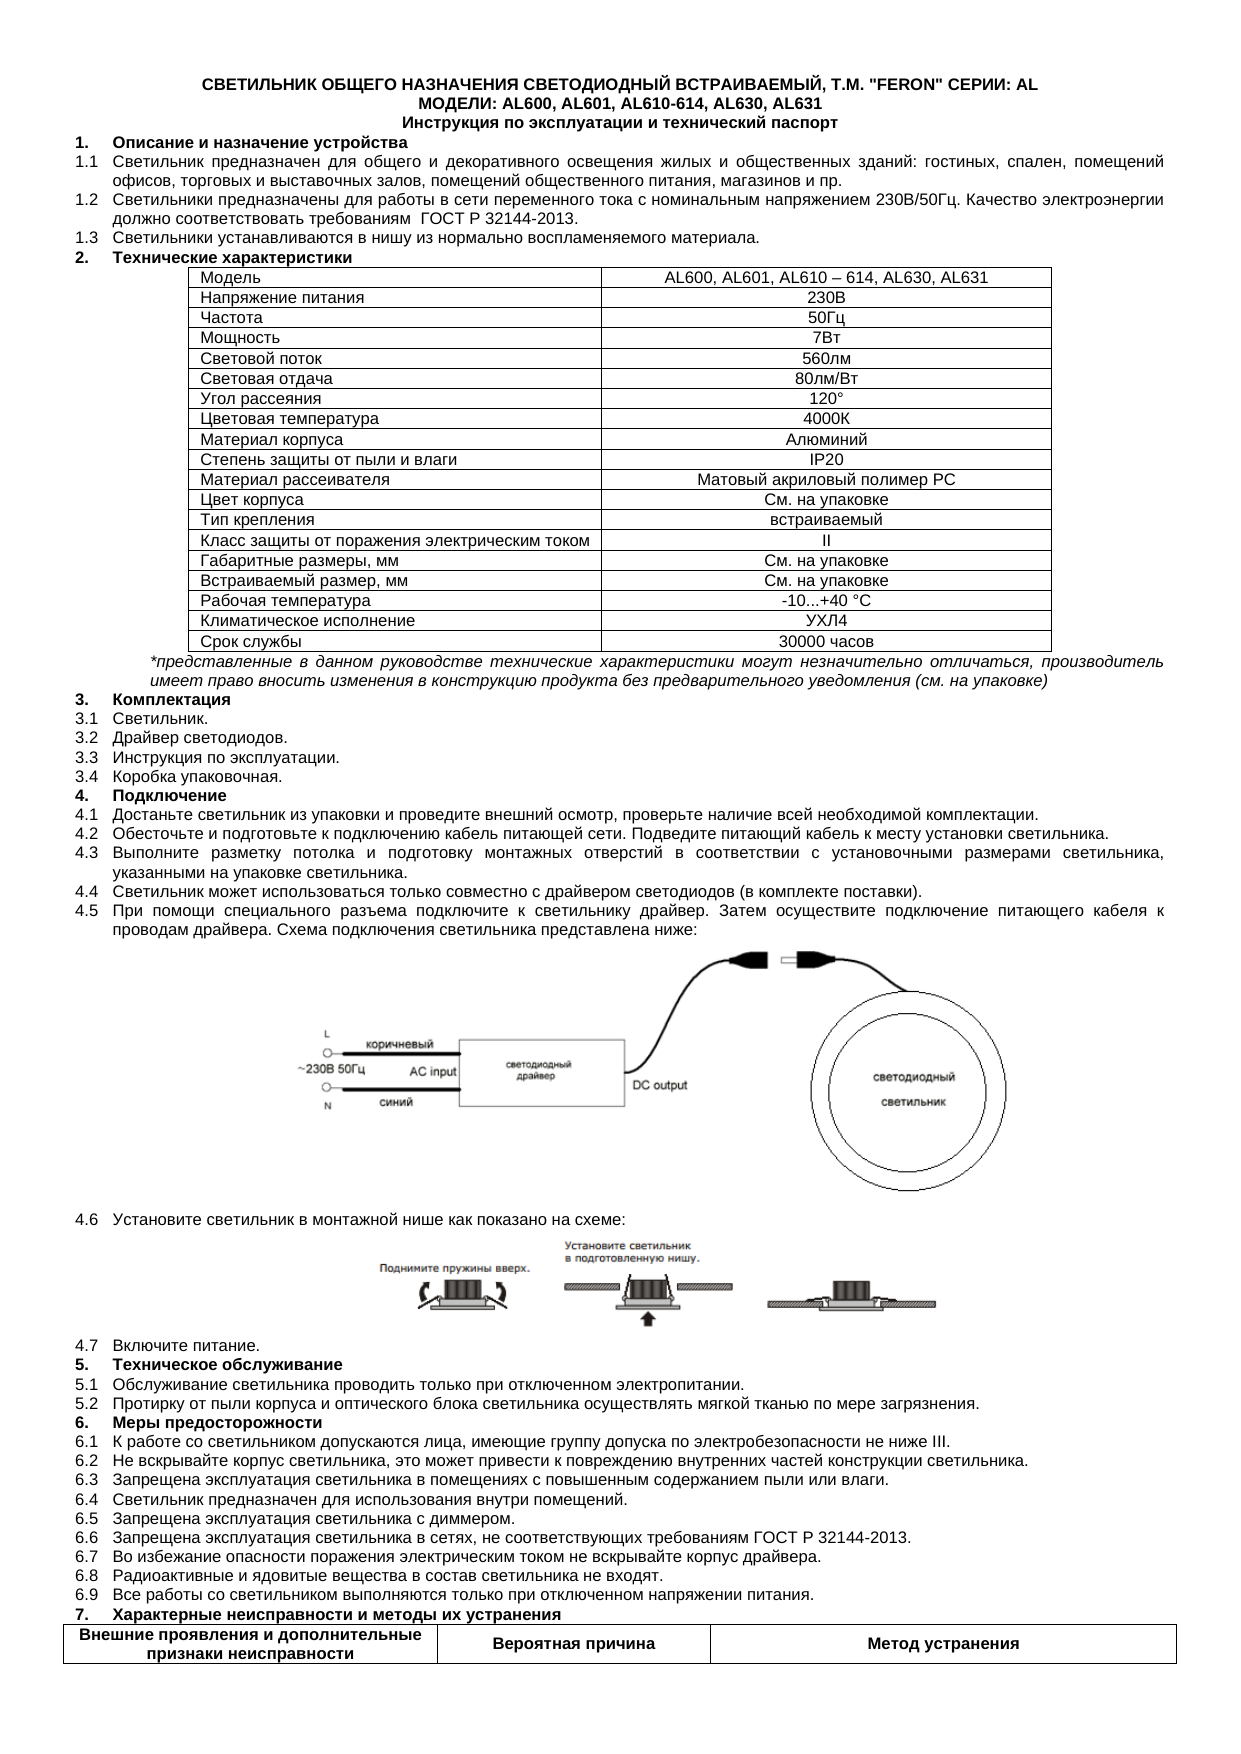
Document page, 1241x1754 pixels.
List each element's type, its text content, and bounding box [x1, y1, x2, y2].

table_cell Напряжение питания [189, 288, 601, 307]
table_cell встраиваемый [602, 510, 1051, 529]
picture [292, 939, 1023, 1210]
list Протирку от пыли корпуса и оптического блока светильника осуществлять мягкой тканью по мере загрязнения. [75, 1393, 1165, 1413]
table_cell 120° [602, 389, 1051, 408]
table_cell Световая отдача [189, 369, 601, 388]
table_cell См. на упаковке [602, 571, 1051, 590]
table_header AL600, AL601, AL610 – 614, AL630, AL631 [602, 268, 1051, 287]
list Комплектация [75, 690, 1165, 709]
table_cell Степень защиты от пыли и влаги [189, 450, 601, 469]
list *представленные в данном руководстве технические характеристики могут незначительно отличаться, производитель имеет право вносить изменения в конструкцию продукта без предварительного уведомления (см. на упаковке) [150, 652, 1165, 690]
list Выполните разметку потолка и подготовку монтажных отверстий в соответствии с установочными размерами светильника, указанными на упаковке светильника. [75, 843, 1165, 882]
list Светильник предназначен для использования внутри помещений. [75, 1489, 1165, 1508]
table_cell УХЛ4 [602, 611, 1051, 630]
table_cell II [602, 530, 1051, 549]
table_cell См. на упаковке [602, 490, 1051, 509]
table_cell 50Гц [602, 308, 1051, 327]
list Установите светильник в монтажной нише как показано на схеме: [75, 1210, 1165, 1229]
table_cell IP20 [602, 450, 1051, 469]
list Не вскрывайте корпус светильника, это может привести к повреждению внутренних частей конструкции светильника. [75, 1451, 1165, 1470]
table_header Метод устранения [711, 1625, 1176, 1663]
table_cell Встраиваемый размер, мм [189, 571, 601, 590]
text модели: AL600, al601, al610-614, al630, al631 [75, 94, 1165, 113]
list Запрещена эксплуатация светильника в помещениях с повышенным содержанием пыли или влаги. [75, 1470, 1165, 1489]
table_cell 7Вт [602, 328, 1051, 347]
picture [361, 1229, 954, 1336]
text Инструкция по эксплуатации и технический паспорт [75, 113, 1165, 132]
table_cell Класс защиты от поражения электрическим током [189, 530, 601, 549]
table_cell Срок службы [189, 631, 601, 651]
list Достаньте светильник из упаковки и проведите внешний осмотр, проверьте наличие всей необходимой комплектации. [75, 805, 1165, 824]
list Характерные неисправности и методы их устранения [75, 1604, 1165, 1623]
list Обслуживание светильника проводить только при отключенном электропитании. [75, 1374, 1165, 1393]
list Меры предосторожности [75, 1413, 1165, 1432]
table_cell Рабочая температура [189, 591, 601, 610]
list Коробка упаковочная. [75, 767, 1165, 786]
list Техническое обслуживание [75, 1355, 1165, 1374]
list Инструкция по эксплуатации. [75, 747, 1165, 767]
table_cell Цвет корпуса [189, 490, 601, 509]
list Светильники устанавливаются в нишу из нормально воспламеняемого материала. [75, 228, 1165, 247]
table_cell Угол рассеяния [189, 389, 601, 408]
list Радиоактивные и ядовитые вещества в состав светильника не входят. [75, 1566, 1165, 1585]
table_cell -10...+40 °С [602, 591, 1051, 610]
table_cell Габаритные размеры, мм [189, 551, 601, 570]
list Светильник. [75, 709, 1165, 728]
table_cell 80лм/Вт [602, 369, 1051, 388]
table_cell 560лм [602, 349, 1051, 368]
table_cell Матовый акриловый полимер PC [602, 470, 1051, 489]
table_cell Цветовая температура [189, 409, 601, 428]
list Светильник может использоваться только совместно с драйвером светодиодов (в комплекте поставки). [75, 882, 1165, 901]
list Все работы со светильником выполняются только при отключенном напряжении питания. [75, 1585, 1165, 1604]
list При помощи специального разъема подключите к светильнику драйвер. Затем осуществите подключение питающего кабеля к проводам драйвера. Схема подключения светильника представлена ниже: [75, 901, 1165, 939]
list Запрещена эксплуатация светильника в сетях, не соответствующих требованиям ГОСТ Р 32144-2013. [75, 1528, 1165, 1547]
list Светильник предназначен для общего и декоративного освещения жилых и общественных зданий: гостиных, спален, помещений офисов, торговых и выставочных залов, помещений общественного питания, магазинов и пр. [75, 152, 1165, 190]
list Драйвер светодиодов. [75, 728, 1165, 747]
table_header Вероятная причина [438, 1625, 710, 1663]
list Включите питание. [75, 1336, 1165, 1355]
table_cell 30000 часов [602, 631, 1051, 651]
list Обесточьте и подготовьте к подключению кабель питающей сети. Подведите питающий кабель к месту установки светильника. [75, 824, 1165, 843]
table_header Внешние проявления и дополнительные признаки неисправности [64, 1625, 437, 1663]
table_cell Климатическое исполнение [189, 611, 601, 630]
list Описание и назначение устройства [75, 132, 1165, 152]
table_header Модель [189, 268, 601, 287]
table_cell Частота [189, 308, 601, 327]
table_cell Мощность [189, 328, 601, 347]
list Подключение [75, 786, 1165, 805]
list Во избежание опасности поражения электрическим током не вскрывайте корпус драйвера. [75, 1547, 1165, 1566]
table_cell 230В [602, 288, 1051, 307]
table_cell См. на упаковке [602, 551, 1051, 570]
table_cell Тип крепления [189, 510, 601, 529]
list Технические характеристики [75, 247, 1165, 267]
table_cell Алюминий [602, 429, 1051, 448]
table_cell Материал рассеивателя [189, 470, 601, 489]
list Светильники предназначены для работы в сети переменного тока с номинальным напряжением 230В/50Гц. Качество электроэнергии должно соответствовать требованиям ГОСТ Р 32144-2013. [75, 190, 1165, 228]
table_cell Материал корпуса [189, 429, 601, 448]
table_cell 4000К [602, 409, 1051, 428]
table_cell Световой поток [189, 349, 601, 368]
list К работе со светильником допускаются лица, имеющие группу допуска по электробезопасности не ниже III. [75, 1432, 1165, 1451]
list Запрещена эксплуатация светильника с диммером. [75, 1508, 1165, 1528]
text Светильник общего назначения светодиодный ВСТРАИВАЕМЫЙ, Т.М. "Feron" серии: AL [75, 75, 1165, 94]
